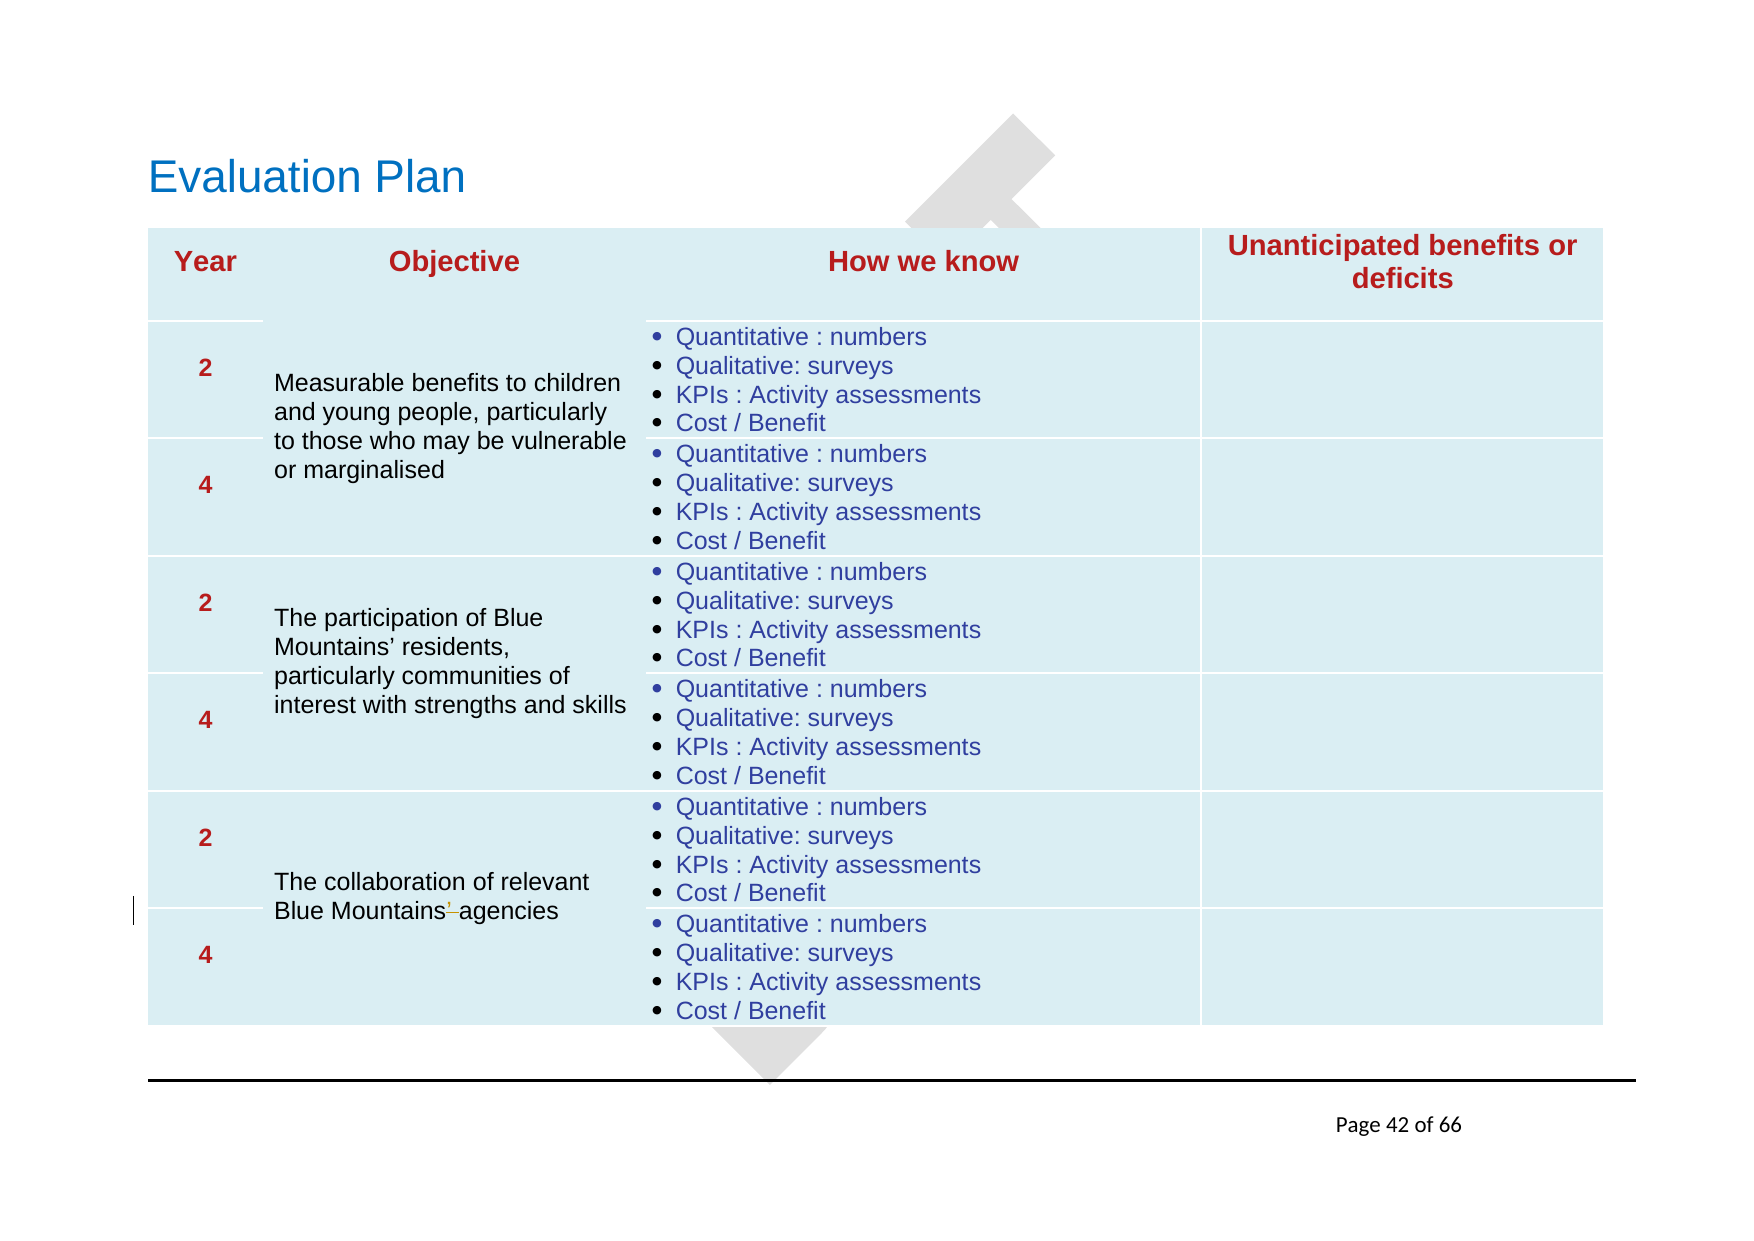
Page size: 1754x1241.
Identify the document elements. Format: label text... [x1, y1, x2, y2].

table_cell [1202, 439, 1603, 555]
table_cell 2 [148, 792, 263, 907]
table_cell [1202, 557, 1603, 672]
table_cell [1202, 322, 1603, 437]
table_header Year [148, 228, 263, 320]
table_cell Quantitative : numbers Qualitative: surveys KPIs : Activity assessments Cost / Benefit [646, 439, 1200, 555]
table_cell Quantitative : numbers Qualitative: surveys KPIs : Activity assessments Cost / Benefit [646, 792, 1200, 907]
table_cell [1202, 674, 1603, 790]
table_header Unanticipated benefits or deficits [1202, 228, 1603, 320]
table_cell Quantitative : numbers Qualitative: surveys KPIs : Activity assessments Cost / Benefit [646, 557, 1200, 672]
table_cell [1202, 909, 1603, 1025]
table_cell [1202, 792, 1603, 907]
table_cell Quantitative : numbers Qualitative: surveys KPIs : Activity assessments Cost / Benefit [646, 909, 1200, 1025]
text Evaluation Plan [148, 150, 1636, 203]
table_cell 2 [148, 557, 263, 672]
table_cell Measurable benefits to children and young people, particularly to those who may be vulnerable or marginalised [263, 320, 646, 555]
table_cell The collaboration of relevant Blue Mountainsagencies [263, 792, 646, 1025]
table_header How we know [646, 228, 1200, 320]
table_cell 4 [148, 439, 263, 555]
table_cell 4 [148, 909, 263, 1025]
table_header Objective [263, 228, 646, 320]
table_cell Quantitative : numbers Qualitative: surveys KPIs : Activity assessments Cost / Benefit [646, 322, 1200, 437]
table_cell Quantitative : numbers Qualitative: surveys KPIs : Activity assessments Cost / Benefit [646, 674, 1200, 790]
table_cell 4 [148, 674, 263, 790]
table_cell The participation of Blue Mountains’ residents, particularly communities of interest with strengths and skills [263, 557, 646, 790]
table_cell 2 [148, 322, 263, 437]
